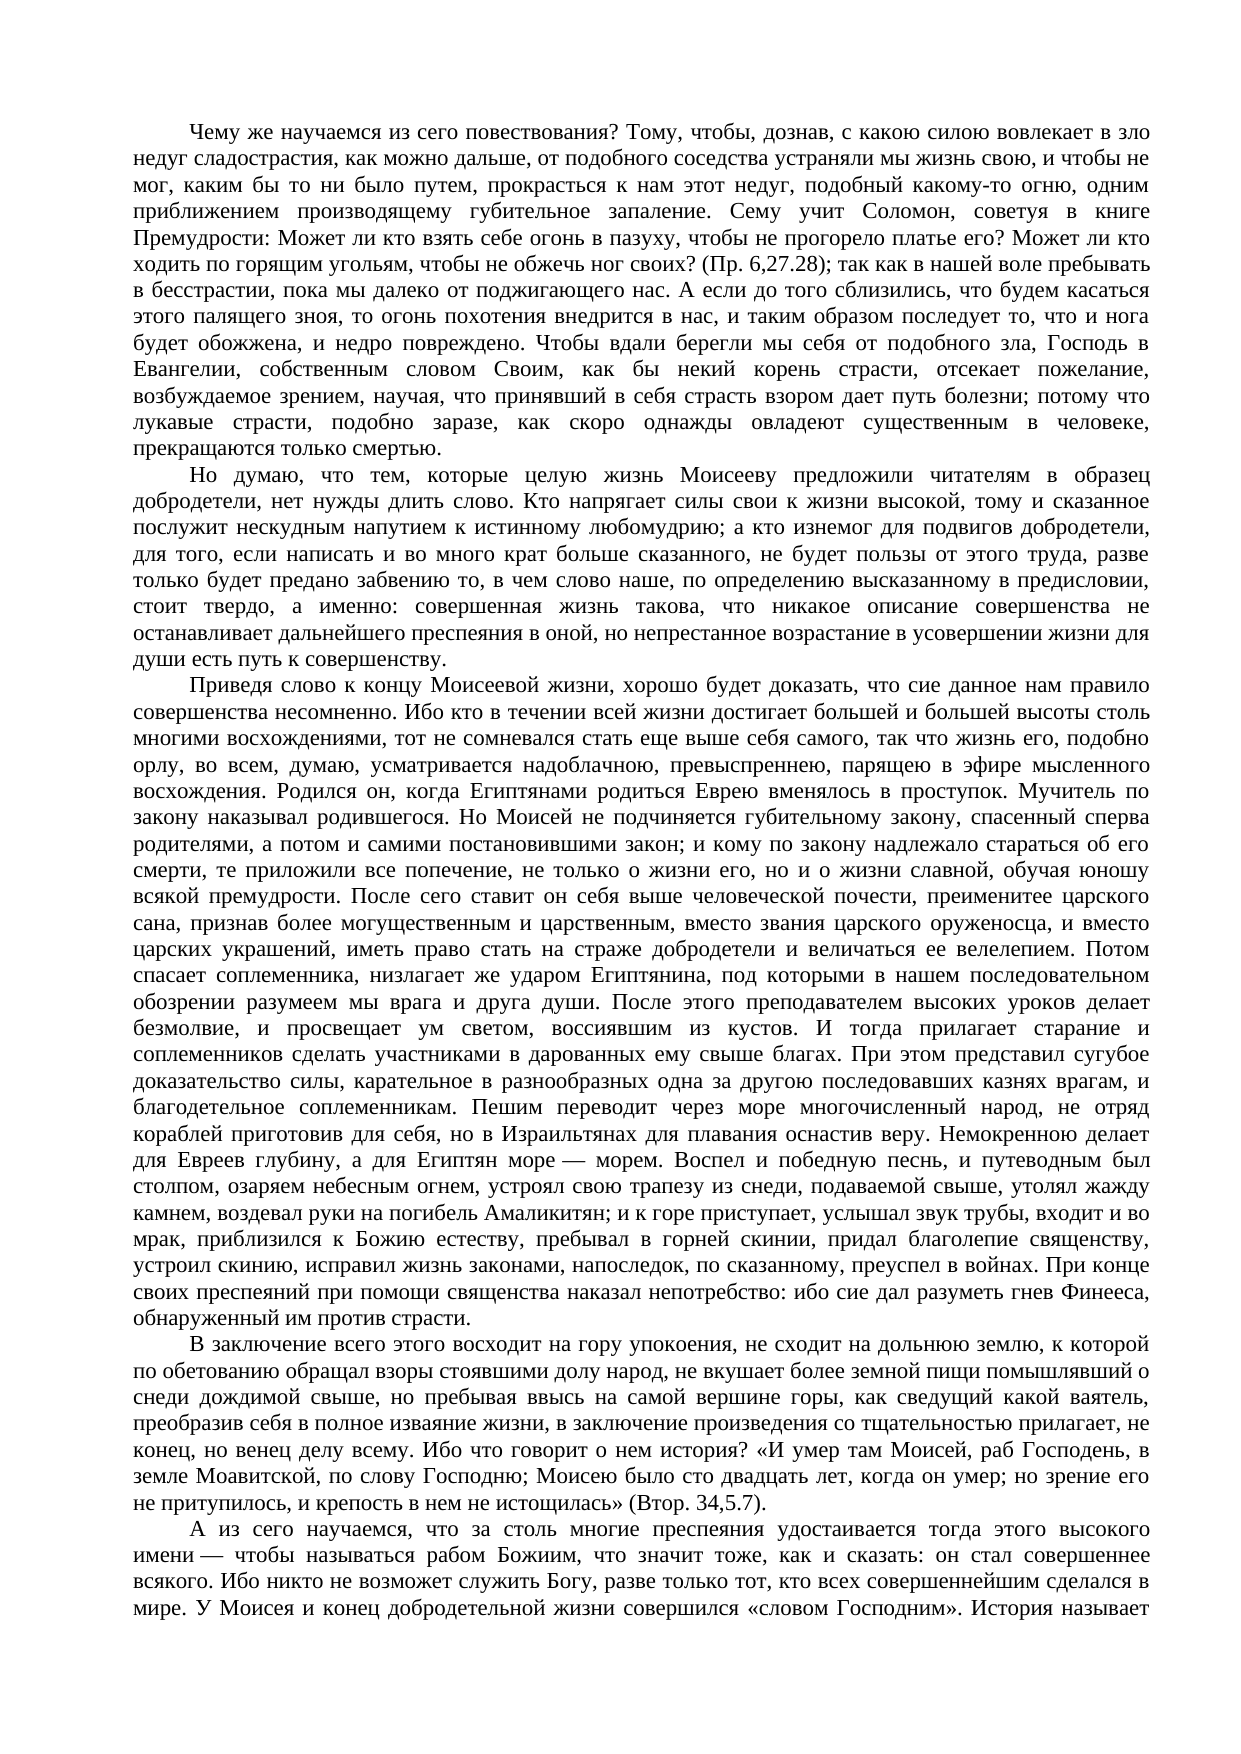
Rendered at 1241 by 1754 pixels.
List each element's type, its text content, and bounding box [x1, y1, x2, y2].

text В заключение всего этого восходит на гору упокоения, не сходит на дольнюю землю, к которой по обетованию обращал взоры стоявшими долу народ, не вкушает более земной пищи помышлявший о снеди дождимой свыше, но пребывая ввысь на самой вершине горы, как сведущий какой ваятель, преобразив себя в полное изваяние жизни, в заключение произведения со тщательностью прилагает, не конец, но венец делу всему. Ибо что говорит о нем история? «И умер там Моисей, раб Господень, в земле Моавитской, по слову Господню; Моисею было сто двадцать лет, когда он умер; но зрение его не притупилось, и крепость в нем не истощилась» (Втор. 34,5.7). [133, 1330, 1152, 1515]
text Но думаю, что тем, которые целую жизнь Моисееву предложили читателям в образец добродетели, нет нужды длить слово. Кто напрягает силы свои к жизни высокой, тому и сказанное послужит нескудным напутием к истинному любомудрию; а кто изнемог для подвигов добродетели, для того, если написать и во много крат больше сказанного, не будет пользы от этого труда, разве только будет предано забвению то, в чем слово наше, по определению высказанному в предисловии, стоит твердо, а именно: совершенная жизнь такова, что никакое описание совершенства не останавливает дальнейшего преспеяния в оной, но непрестанное возрастание в усовершении жизни для души есть путь к совершенству. [133, 461, 1152, 672]
text Приведя слово к концу Моисеевой жизни, хорошо будет доказать, что сие данное нам правило совершенства несомненно. Ибо кто в течении всей жизни достигает большей и большей высоты столь многими восхождениями, тот не сомневался стать еще выше себя самого, так что жизнь его, подобно орлу, во всем, думаю, усматривается надоблачною, превыспреннею, парящею в эфире мысленного восхождения. Родился он, когда Египтянами родиться Еврею вменялось в проступок. Мучитель по закону наказывал родившегося. Но Моисей не подчиняется губительному закону, спасенный сперва родителями, а потом и самими постановившими закон; и кому по закону надлежало стараться об его смерти, те приложили все попечение, не только о жизни его, но и о жизни славной, обучая юношу всякой премудрости. После сего ставит он себя выше человеческой почести, преименитее царского сана, признав более могущественным и царственным, вместо звания царского оруженосца, и вместо царских украшений, иметь право стать на страже добродетели и величаться ее велелепием. Потом спасает соплеменника, низлагает же ударом Египтянина, под которыми в нашем последовательном обозрении разумеем мы врага и друга души. После этого преподавателем высоких уроков делает безмолвие, и просвещает ум светом, воссиявшим из кустов. И тогда прилагает старание и соплеменников сделать участниками в дарованных ему свыше благах. При этом представил сугубое доказательство силы, карательное в разнообразных одна за другою последовавших казнях врагам, и благодетельное соплеменникам. Пешим переводит через море многочисленный народ, не отряд кораблей приготовив для себя, но в Израильтянах для плавания оснастив веру. Немокренною делает для Евреев глубину, а для Египтян море — морем. Воспел и победную песнь, и путеводным был столпом, озаряем небесным огнем, устроял свою трапезу из снеди, подаваемой свыше, утолял жажду камнем, воздевал руки на погибель Амаликитян; и к горе приступает, услышал звук трубы, входит и во мрак, приблизился к Божию естеству, пребывал в горней скинии, придал благолепие священству, устроил скинию, исправил жизнь законами, напоследок, по сказанному, преуспел в войнах. При конце своих преспеяний при помощи священства наказал непотребство: ибо сие дал разуметь гнев Финееса, обнаруженный им против страсти. [133, 672, 1152, 1330]
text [133, 1515, 1152, 1620]
text Чему же научаемся из сего повествования? Тому, чтобы, дознав, с какою силою вовлекает в зло недуг сладострастия, как можно дальше, от подобного соседства устраняли мы жизнь свою, и чтобы не мог, каким бы то ни было путем, прокрасться к нам этот недуг, подобный какому-то огню, одним приближением производящему губительное запаление. Сему учит Соломон, советуя в книге Премудрости: Может ли кто взять себе огонь в пазуху, чтобы не прогорело платье его? Может ли кто ходить по горящим угольям, чтобы не обжечь ног своих? (Пр. 6,27.28); так как в нашей воле пребывать в бесстрастии, пока мы далеко от поджигающего нас. А если до того сблизились, что будем касаться этого палящего зноя, то огонь похотения внедрится в нас, и таким образом последует то, что и нога будет обожжена, и недро повреждено. Чтобы вдали берегли мы себя от подобного зла, Господь в Евангелии, собственным словом Своим, как бы некий корень страсти, отсекает пожелание, возбуждаемое зрением, научая, что принявший в себя страсть взором дает путь болезни; потому что лукавые страсти, подобно заразе, как скоро однажды овладеют существенным в человеке, прекращаются только смертью. [133, 118, 1152, 461]
